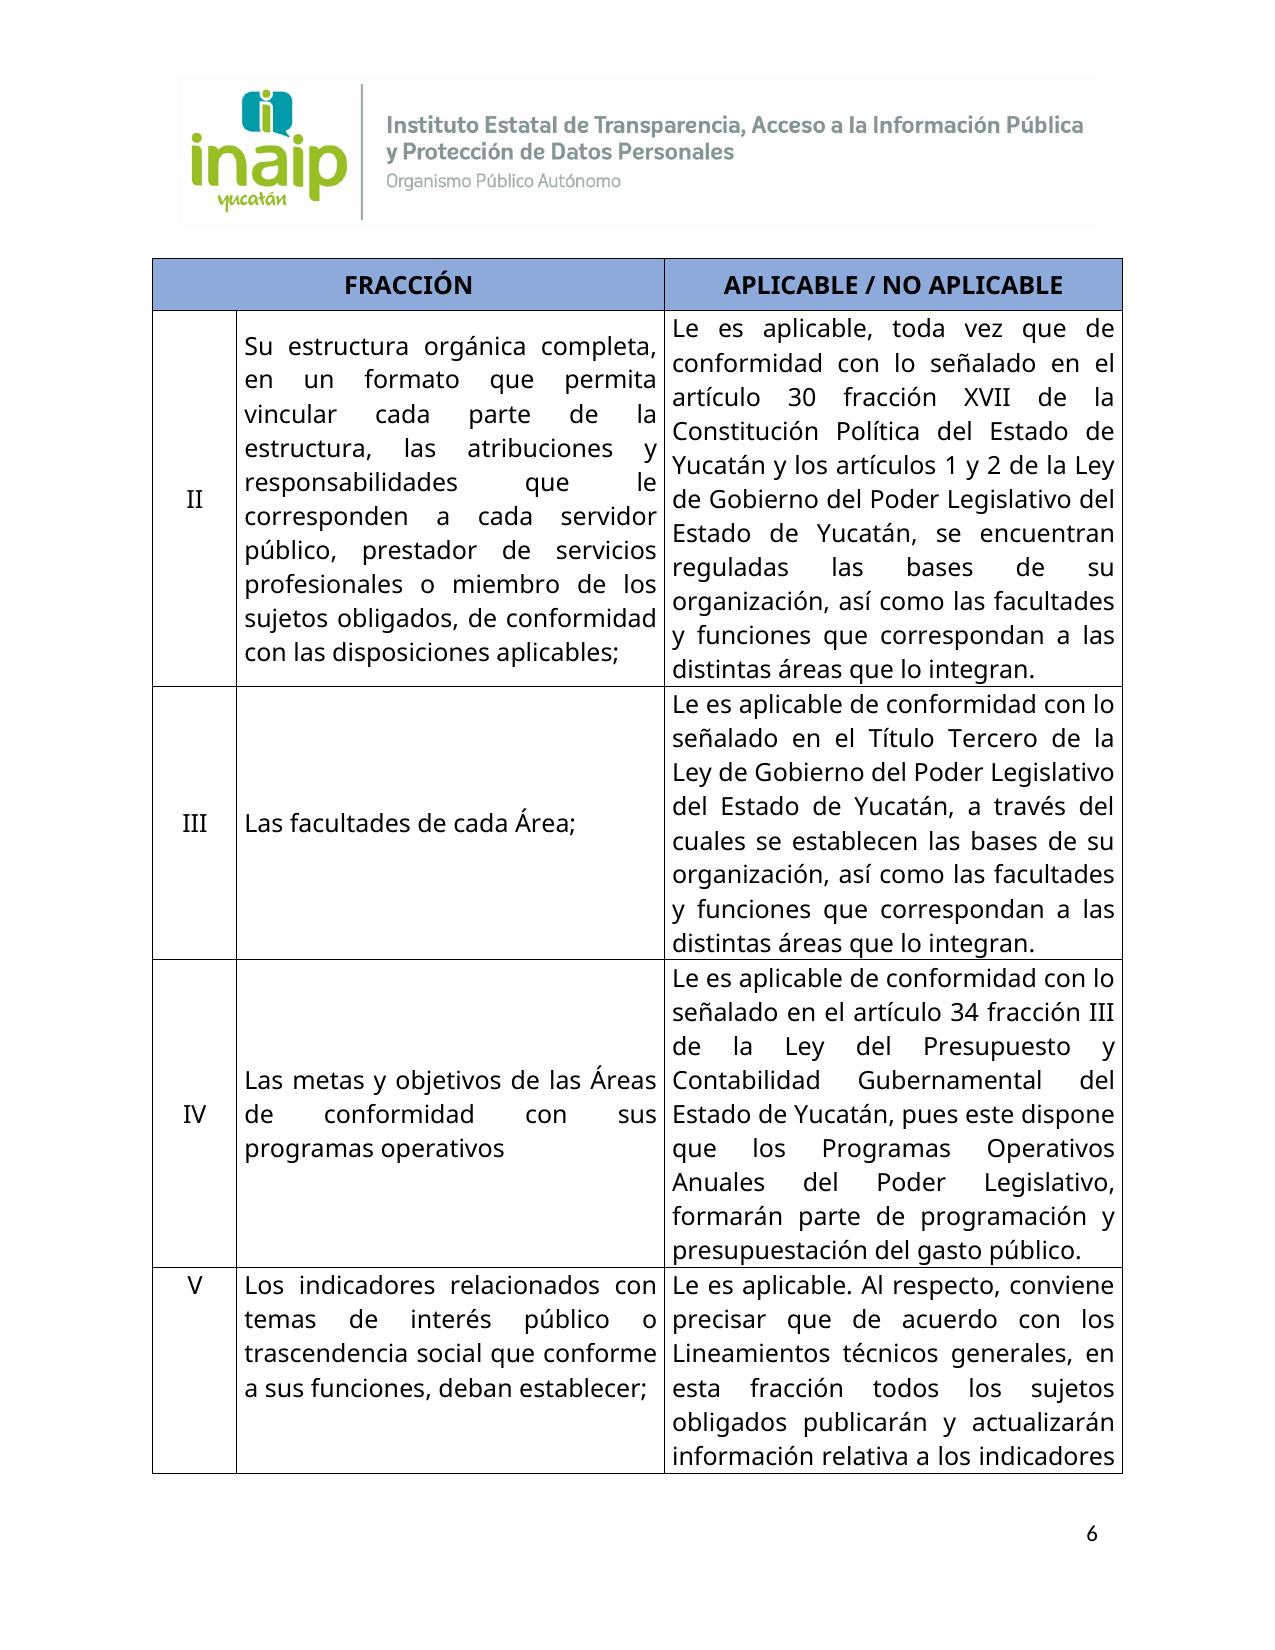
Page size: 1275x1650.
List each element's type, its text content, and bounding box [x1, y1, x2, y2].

table_cell Le es aplicable, toda vez que de conformidad con lo señalado en el artículo 30 fracción XVII de la Constitución Política del Estado de Yucatán y los artículos 1 y 2 de la Ley de Gobierno del Poder Legislativo del Estado de Yucatán, se encuentran reguladas las bases de su organización, así como las facultades y funciones que correspondan a las distintas áreas que lo integran. [665, 311, 1122, 686]
table_cell V [153, 1268, 236, 1472]
table_header FRACCIÓN [153, 259, 664, 310]
picture [177, 75, 1098, 230]
table_cell Las metas y objetivos de las Áreas de conformidad con sus programas operativos [237, 960, 664, 1267]
table_cell Le es aplicable de conformidad con lo señalado en el artículo 34 fracción III de la Ley del Presupuesto y Contabilidad Gubernamental del Estado de Yucatán, pues este dispone que los Programas Operativos Anuales del Poder Legislativo, formarán parte de programación y presupuestación del gasto público. [665, 960, 1122, 1267]
table_cell II [153, 311, 236, 686]
table_cell Su estructura orgánica completa, en un formato que permita vincular cada parte de la estructura, las atribuciones y responsabilidades que le corresponden a cada servidor público, prestador de servicios profesionales o miembro de los sujetos obligados, de conformidad con las disposiciones aplicables; [237, 311, 664, 686]
table_cell Le es aplicable de conformidad con lo señalado en el Título Tercero de la Ley de Gobierno del Poder Legislativo del Estado de Yucatán, a través del cuales se establecen las bases de su organización, así como las facultades y funciones que correspondan a las distintas áreas que lo integran. [665, 687, 1122, 959]
table_header APLICABLE / NO APLICABLE [665, 259, 1122, 310]
table_cell IV [153, 960, 236, 1267]
table_cell Los indicadores relacionados con temas de interés público o trascendencia social que conforme a sus funciones, deban establecer; [237, 1268, 664, 1472]
table_cell Las facultades de cada Área; [237, 687, 664, 959]
table_cell III [153, 687, 236, 959]
